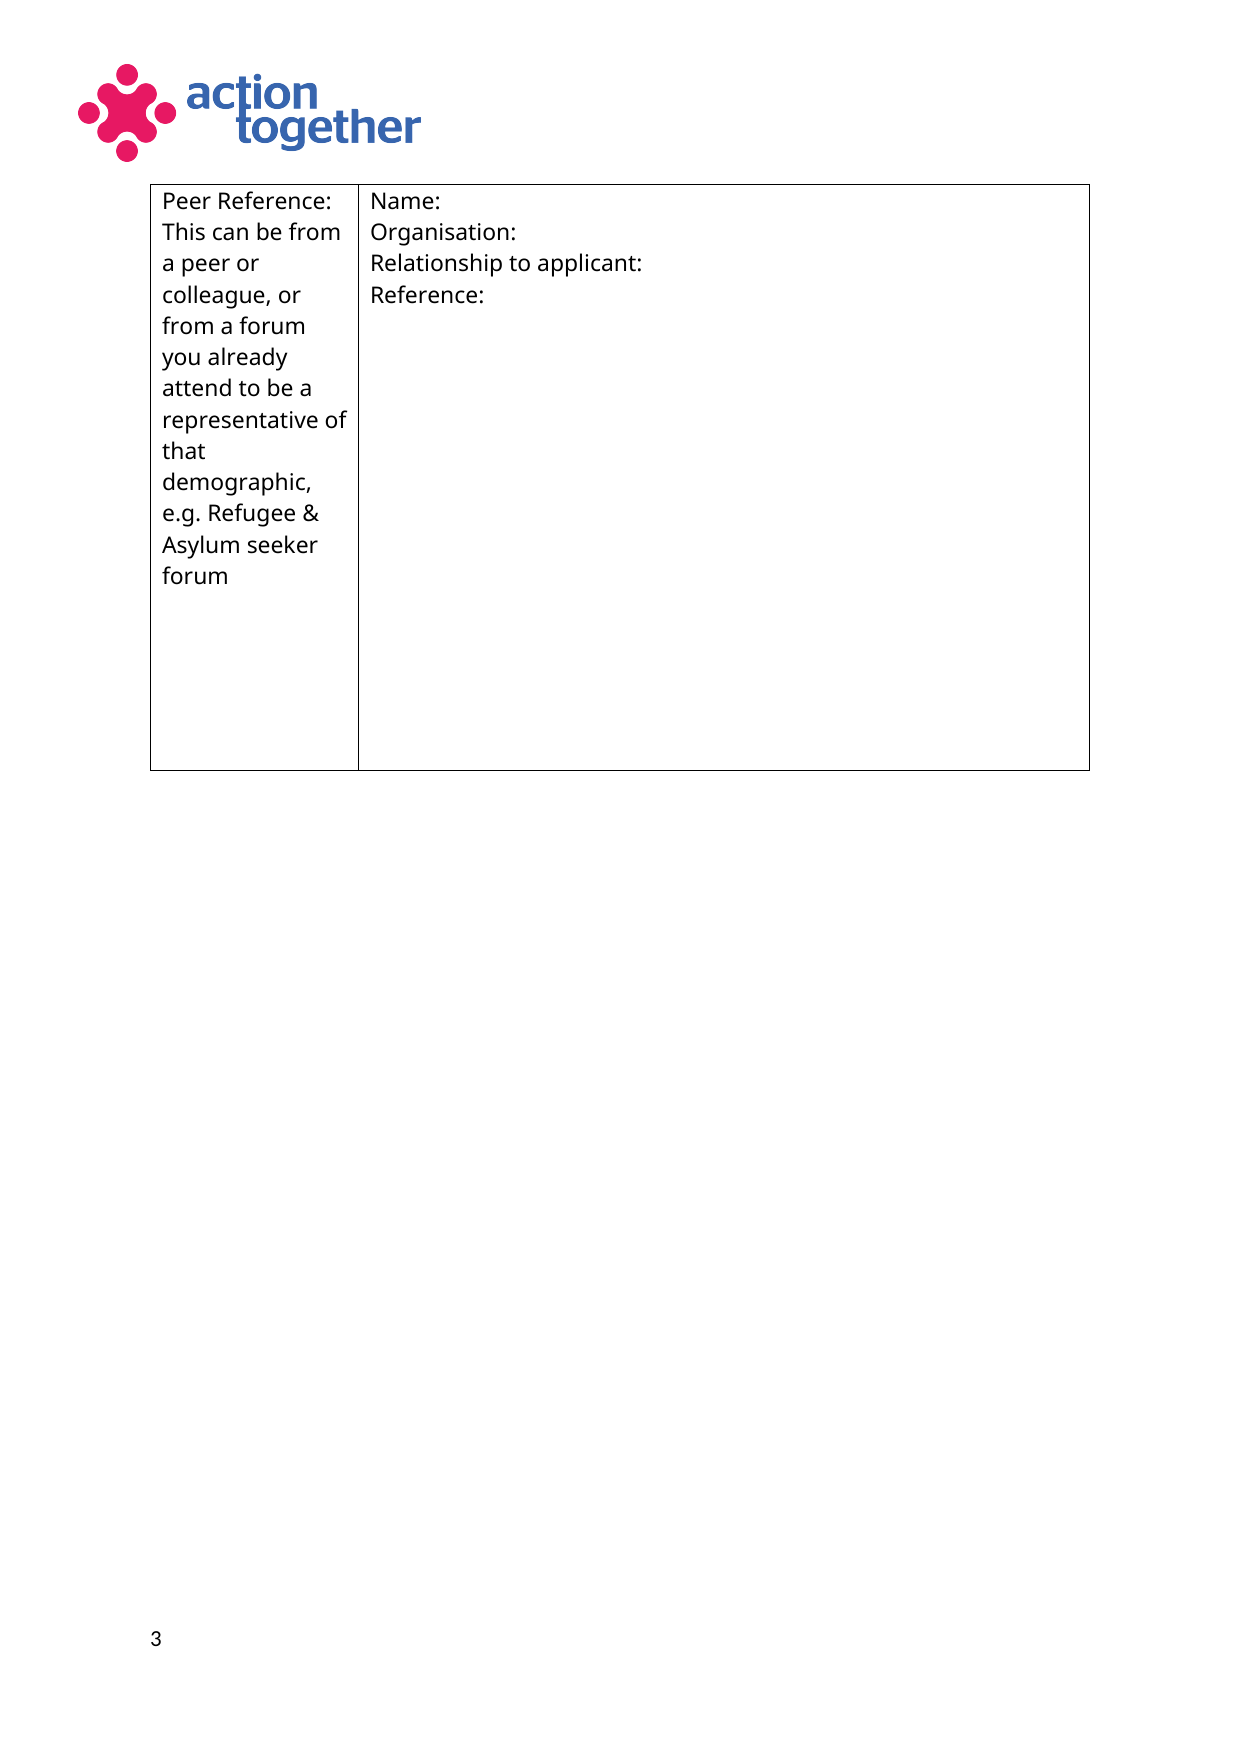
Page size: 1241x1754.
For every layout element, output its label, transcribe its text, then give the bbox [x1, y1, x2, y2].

table_cell Name: Organisation: Relationship to applicant: Reference: [359, 185, 1089, 769]
picture [56, 42, 443, 184]
table_cell Peer Reference: This can be from a peer or colleague, or from a forum you already attend to be a representative of that demographic, e.g. Refugee & Asylum seeker forum [151, 185, 358, 769]
